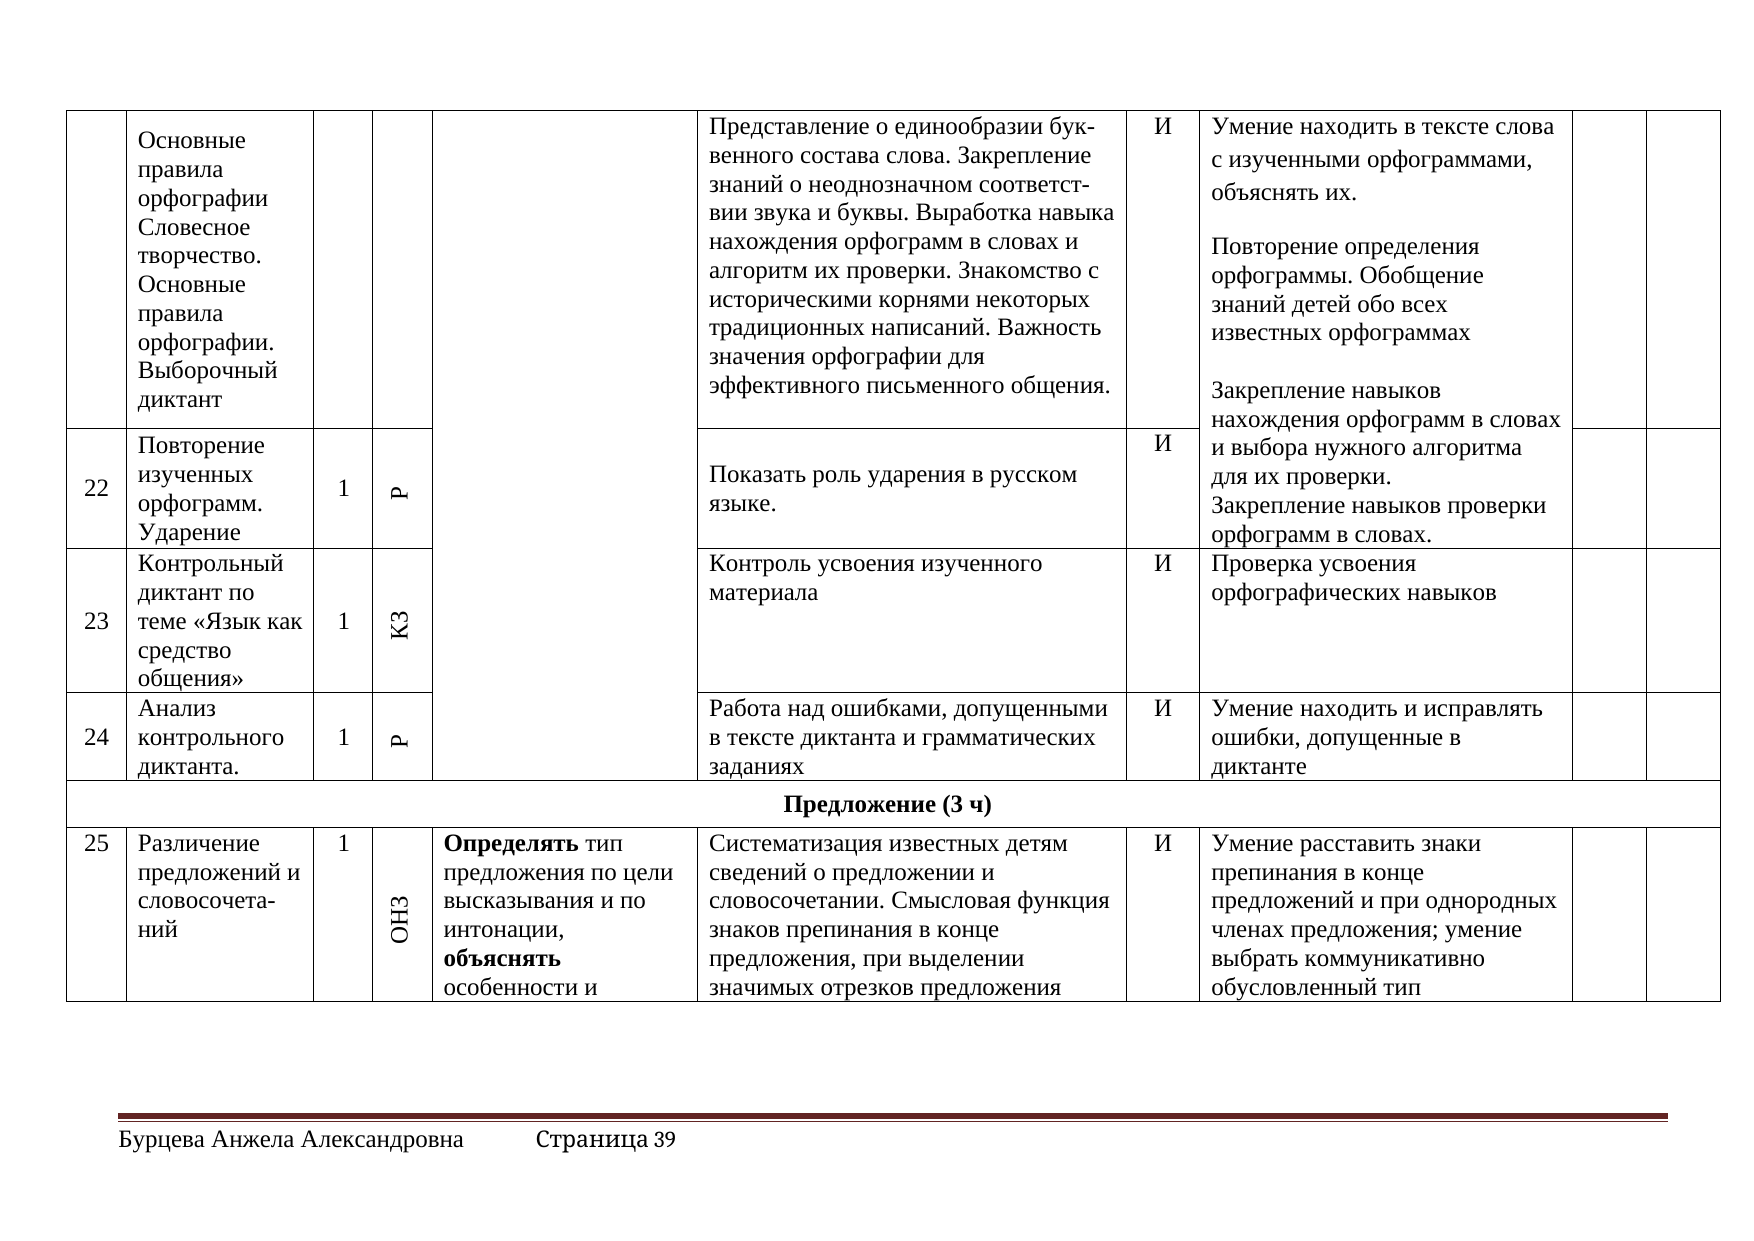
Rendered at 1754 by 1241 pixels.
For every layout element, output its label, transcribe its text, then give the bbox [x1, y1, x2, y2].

table_cell [1647, 549, 1720, 692]
table_cell И [1127, 693, 1199, 779]
table_cell Повторение изученных орфограмм. Ударение [127, 429, 313, 547]
table_cell [1573, 693, 1646, 779]
table_cell [1573, 111, 1646, 427]
table_cell И [1127, 828, 1199, 1001]
table_cell [1573, 549, 1646, 692]
table_cell Систематизация известных детям сведений о предложении и словосочетании. Смысловая функция знаков препинания в конце предложения, при выделении значимых отрезков предложения [698, 828, 1126, 1001]
table_cell Р [373, 111, 432, 427]
table_cell 1 [314, 828, 372, 1001]
table_cell [1647, 429, 1720, 547]
table_cell Показать роль ударения в русском языке. [698, 429, 1126, 547]
table_cell Предложение (3 ч) [67, 781, 1720, 827]
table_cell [1200, 111, 1572, 547]
table_cell Анализ контрольного диктанта. [127, 693, 313, 779]
table_cell [1573, 828, 1646, 1001]
table_cell [1573, 429, 1646, 547]
table_cell Проверка усвоения орфографических навыков [1200, 549, 1572, 692]
table_cell 24 [67, 693, 126, 779]
table_cell Различение предложений и словосочета-ний [127, 828, 313, 1001]
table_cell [127, 111, 313, 427]
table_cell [1200, 828, 1572, 1001]
table_cell Р [373, 693, 432, 779]
table_cell [1647, 828, 1720, 1001]
table_cell КЗ [373, 549, 432, 692]
table_cell Контрольный диктант по теме «Язык как средство общения» [127, 549, 313, 692]
table_cell 1 [314, 111, 372, 427]
table_cell 22 [67, 429, 126, 547]
table_cell И [1127, 549, 1199, 692]
table_cell Контроль усвоения изученного материала [698, 549, 1126, 692]
table_cell Умение находить и исправлять ошибки, допущенные в диктанте [1200, 693, 1572, 779]
table_cell 23 [67, 549, 126, 692]
table_cell [67, 111, 126, 427]
table_cell Работа над ошибками, допущенными в тексте диктанта и грамматических заданиях [698, 693, 1126, 779]
table_cell [1647, 111, 1720, 427]
table_cell ОНЗ [373, 828, 432, 1001]
table_cell 1 [314, 549, 372, 692]
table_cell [433, 828, 697, 1001]
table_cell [698, 111, 1126, 427]
table_cell 1 [314, 693, 372, 779]
table_cell 1 [314, 429, 372, 547]
table_cell И [1127, 429, 1199, 547]
table_cell И [1127, 111, 1199, 427]
table_cell [1647, 693, 1720, 779]
table_cell Р [373, 429, 432, 547]
table_cell 25 [67, 828, 126, 1001]
